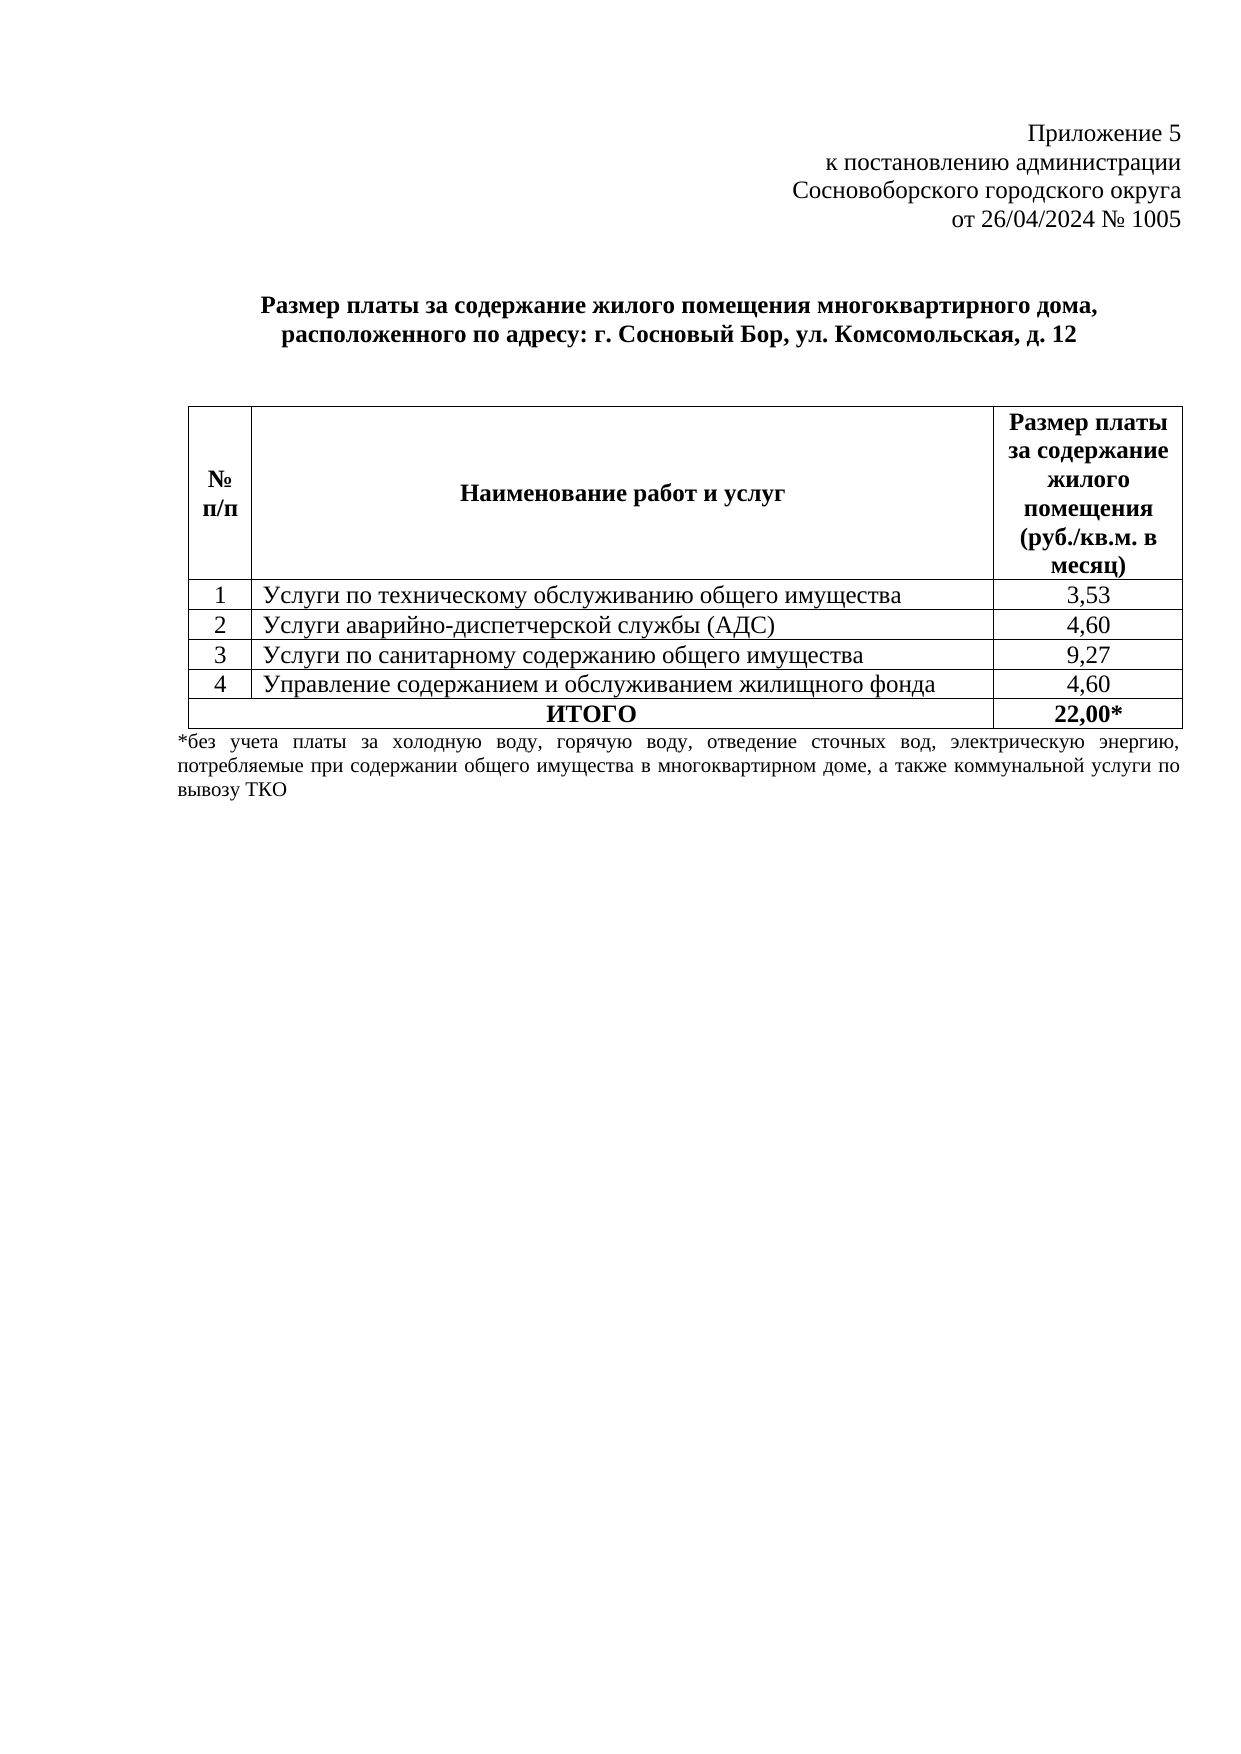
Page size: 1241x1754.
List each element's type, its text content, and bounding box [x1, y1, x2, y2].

table_cell ИТОГО [189, 699, 993, 728]
table_cell 9,27 [994, 640, 1182, 668]
table_cell 4,60 [994, 610, 1182, 639]
text *без учета платы за холодную воду, горячую воду, отведение сточных вод, электрическую энергию, потребляемые при содержании общего имущества в многоквартирном доме, а также коммунальной услуги по вывозу ТКО [177, 729, 1181, 801]
table_cell Услуги аварийно-диспетчерской службы (АДС) [252, 610, 993, 639]
table_cell 22,00* [994, 699, 1182, 728]
table_cell 1 [189, 580, 251, 609]
text Сосновоборского городского округа [177, 176, 1181, 204]
text расположенного по адресу: г. Сосновый Бор, ул. Комсомольская, д. 12 [177, 319, 1181, 348]
table_cell 4 [189, 670, 251, 698]
text Приложение 5 [177, 118, 1181, 147]
table_header Наименование работ и услуг [252, 407, 993, 579]
text Размер платы за содержание жилого помещения многоквартирного дома, [177, 291, 1181, 319]
table_cell Услуги по санитарному содержанию общего имущества [252, 640, 993, 668]
table_header Размер платы за содержание жилого помещения (руб./кв.м. в месяц) [994, 407, 1182, 579]
table_cell 3 [189, 640, 251, 668]
text от 26/04/2024 № 1005 [177, 204, 1181, 233]
table_cell 2 [189, 610, 251, 639]
table_cell 3,53 [994, 580, 1182, 609]
table_cell Управление содержанием и обслуживанием жилищного фонда [252, 670, 993, 698]
table_cell Услуги по техническому обслуживанию общего имущества [252, 580, 993, 609]
table_header № п/п [189, 407, 251, 579]
text к постановлению администрации [177, 147, 1181, 176]
table_cell 4,60 [994, 670, 1182, 698]
